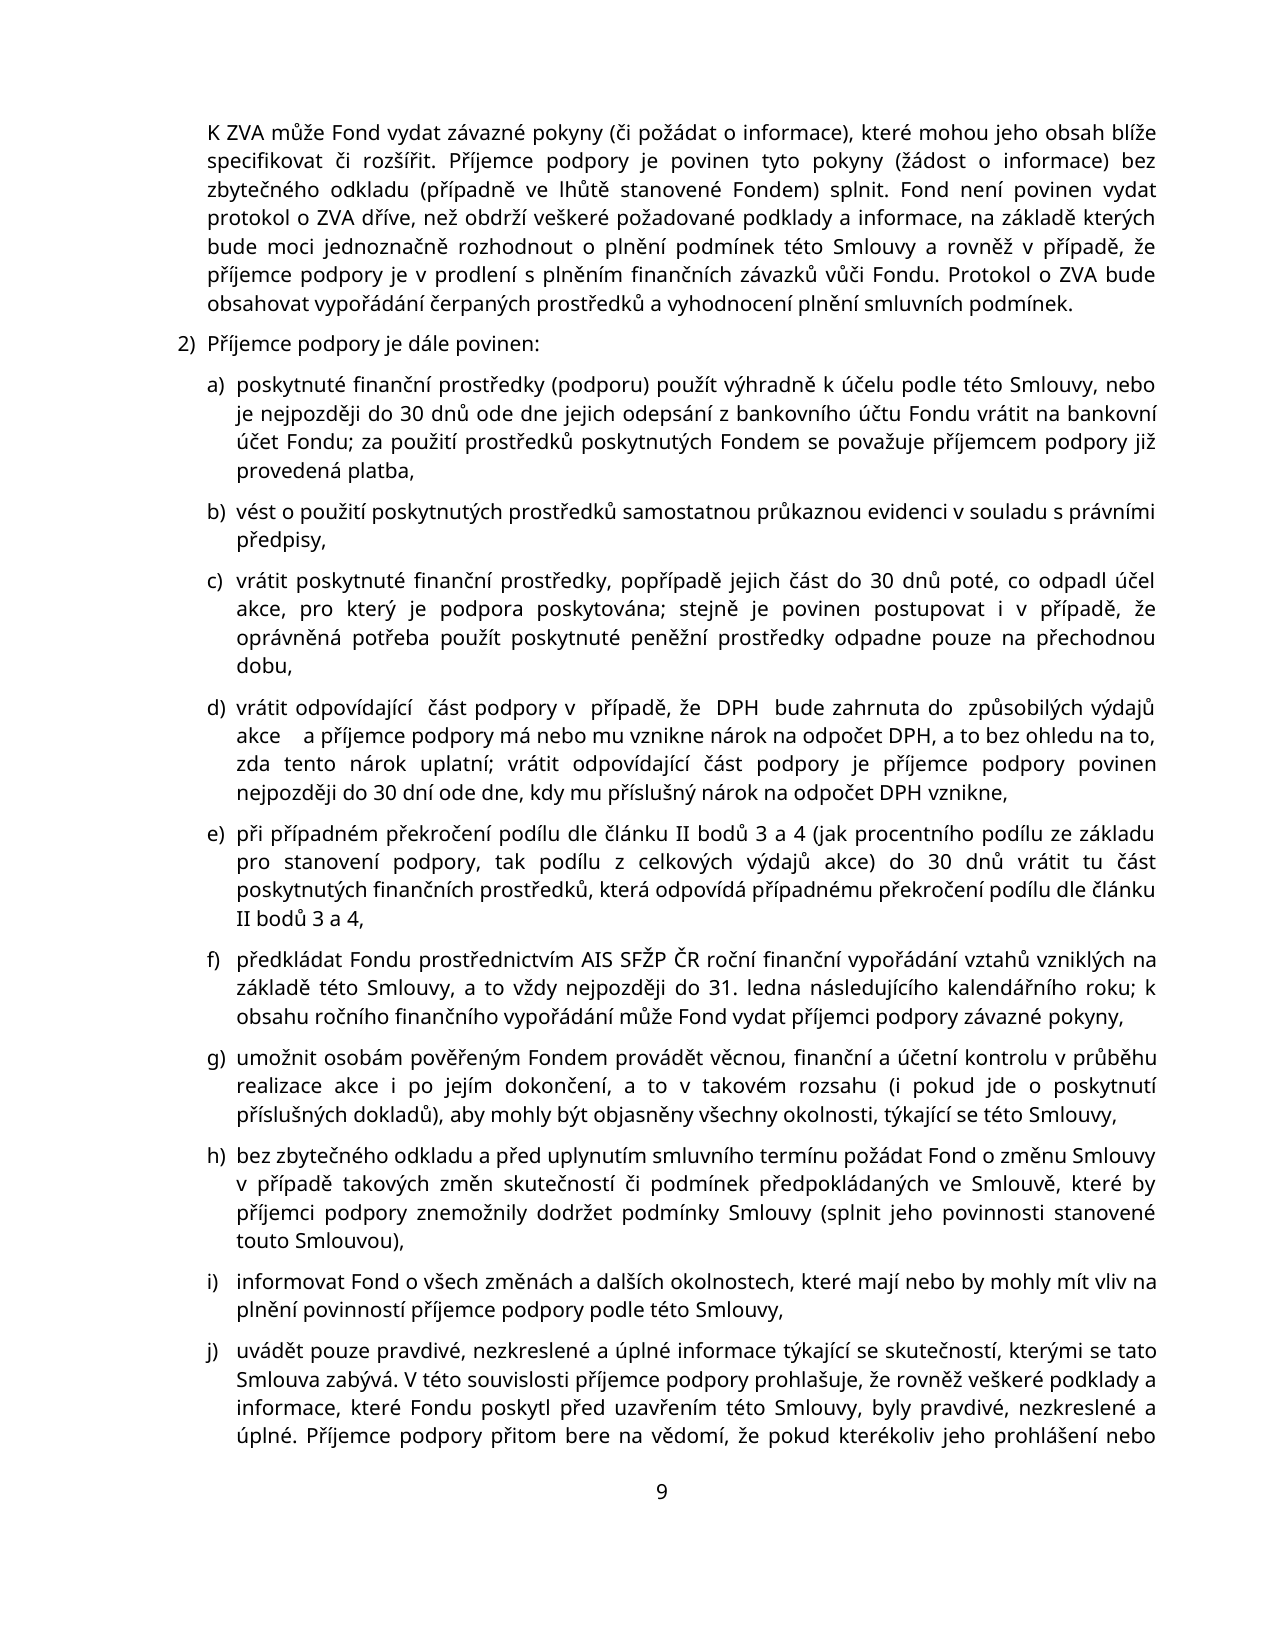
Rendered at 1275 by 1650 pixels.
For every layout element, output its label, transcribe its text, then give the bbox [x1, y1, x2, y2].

list při případném překročení podílu dle článku II bodů 3 a 4 (jak procentního podílu ze základu pro stanovení podpory, tak podílu z celkových výdajů akce) do 30 dnů vrátit tu část poskytnutých finančních prostředků, která odpovídá případnému překročení podílu dle článku II bodů 3 a 4, [207, 819, 1157, 932]
text K ZVA může Fond vydat závazné pokyny (či požádat o informace), které mohou jeho obsah blíže specifikovat či rozšířit. Příjemce podpory je povinen tyto pokyny (žádost o informace) bez zbytečného odkladu (případně ve lhůtě stanovené Fondem) splnit. Fond není povinen vydat protokol o ZVA dříve, než obdrží veškeré požadované podklady a informace, na základě kterých bude moci jednoznačně rozhodnout o plnění podmínek této Smlouvy a rovněž v případě, že příjemce podpory je v prodlení s plněním finančních závazků vůči Fondu. Protokol o ZVA bude obsahovat vypořádání čerpaných prostředků a vyhodnocení plnění smluvních podmínek. [207, 118, 1157, 317]
list umožnit osobám pověřeným Fondem provádět věcnou, finanční a účetní kontrolu v průběhu realizace akce i po jejím dokončení, a to v takovém rozsahu (i pokud jde o poskytnutí příslušných dokladů), aby mohly být objasněny všechny okolnosti, týkající se této Smlouvy, [207, 1043, 1157, 1128]
list předkládat Fondu prostřednictvím AIS SFŽP ČR roční finanční vypořádání vztahů vzniklých na základě této Smlouvy, a to vždy nejpozději do 31. ledna následujícího kalendářního roku; k obsahu ročního finančního vypořádání může Fond vydat příjemci podpory závazné pokyny, [207, 945, 1157, 1030]
list vrátit odpovídající část podpory v případě, že DPH bude zahrnuta do způsobilých výdajů akce a příjemce podpory má nebo mu vznikne nárok na odpočet DPH, a to bez ohledu na to, zda tento nárok uplatní; vrátit odpovídající část podpory je příjemce podpory povinen nejpozději do 30 dní ode dne, kdy mu příslušný nárok na odpočet DPH vznikne, [207, 693, 1157, 806]
list vrátit poskytnuté finanční prostředky, popřípadě jejich část do 30 dnů poté, co odpadl účel akce, pro který je podpora poskytována; stejně je povinen postupovat i v případě, že oprávněná potřeba použít poskytnuté peněžní prostředky odpadne pouze na přechodnou dobu, [207, 566, 1157, 680]
list Příjemce podpory je dále povinen: [177, 329, 1169, 358]
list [207, 1336, 1157, 1450]
list informovat Fond o všech změnách a dalších okolnostech, které mají nebo by mohly mít vliv na plnění povinností příjemce podpory podle této Smlouvy, [207, 1267, 1157, 1324]
list bez zbytečného odkladu a před uplynutím smluvního termínu požádat Fond o změnu Smlouvy v případě takových změn skutečností či podmínek předpokládaných ve Smlouvě, které by příjemci podpory znemožnily dodržet podmínky Smlouvy (splnit jeho povinnosti stanovené touto Smlouvou), [207, 1141, 1157, 1254]
list vést o použití poskytnutých prostředků samostatnou průkaznou evidenci v souladu s právními předpisy, [207, 497, 1157, 554]
list poskytnuté finanční prostředky (podporu) použít výhradně k účelu podle této Smlouvy, nebo je nejpozději do 30 dnů ode dne jejich odepsání z bankovního účtu Fondu vrátit na bankovní účet Fondu; za použití prostředků poskytnutých Fondem se považuje příjemcem podpory již provedená platba, [207, 371, 1157, 484]
